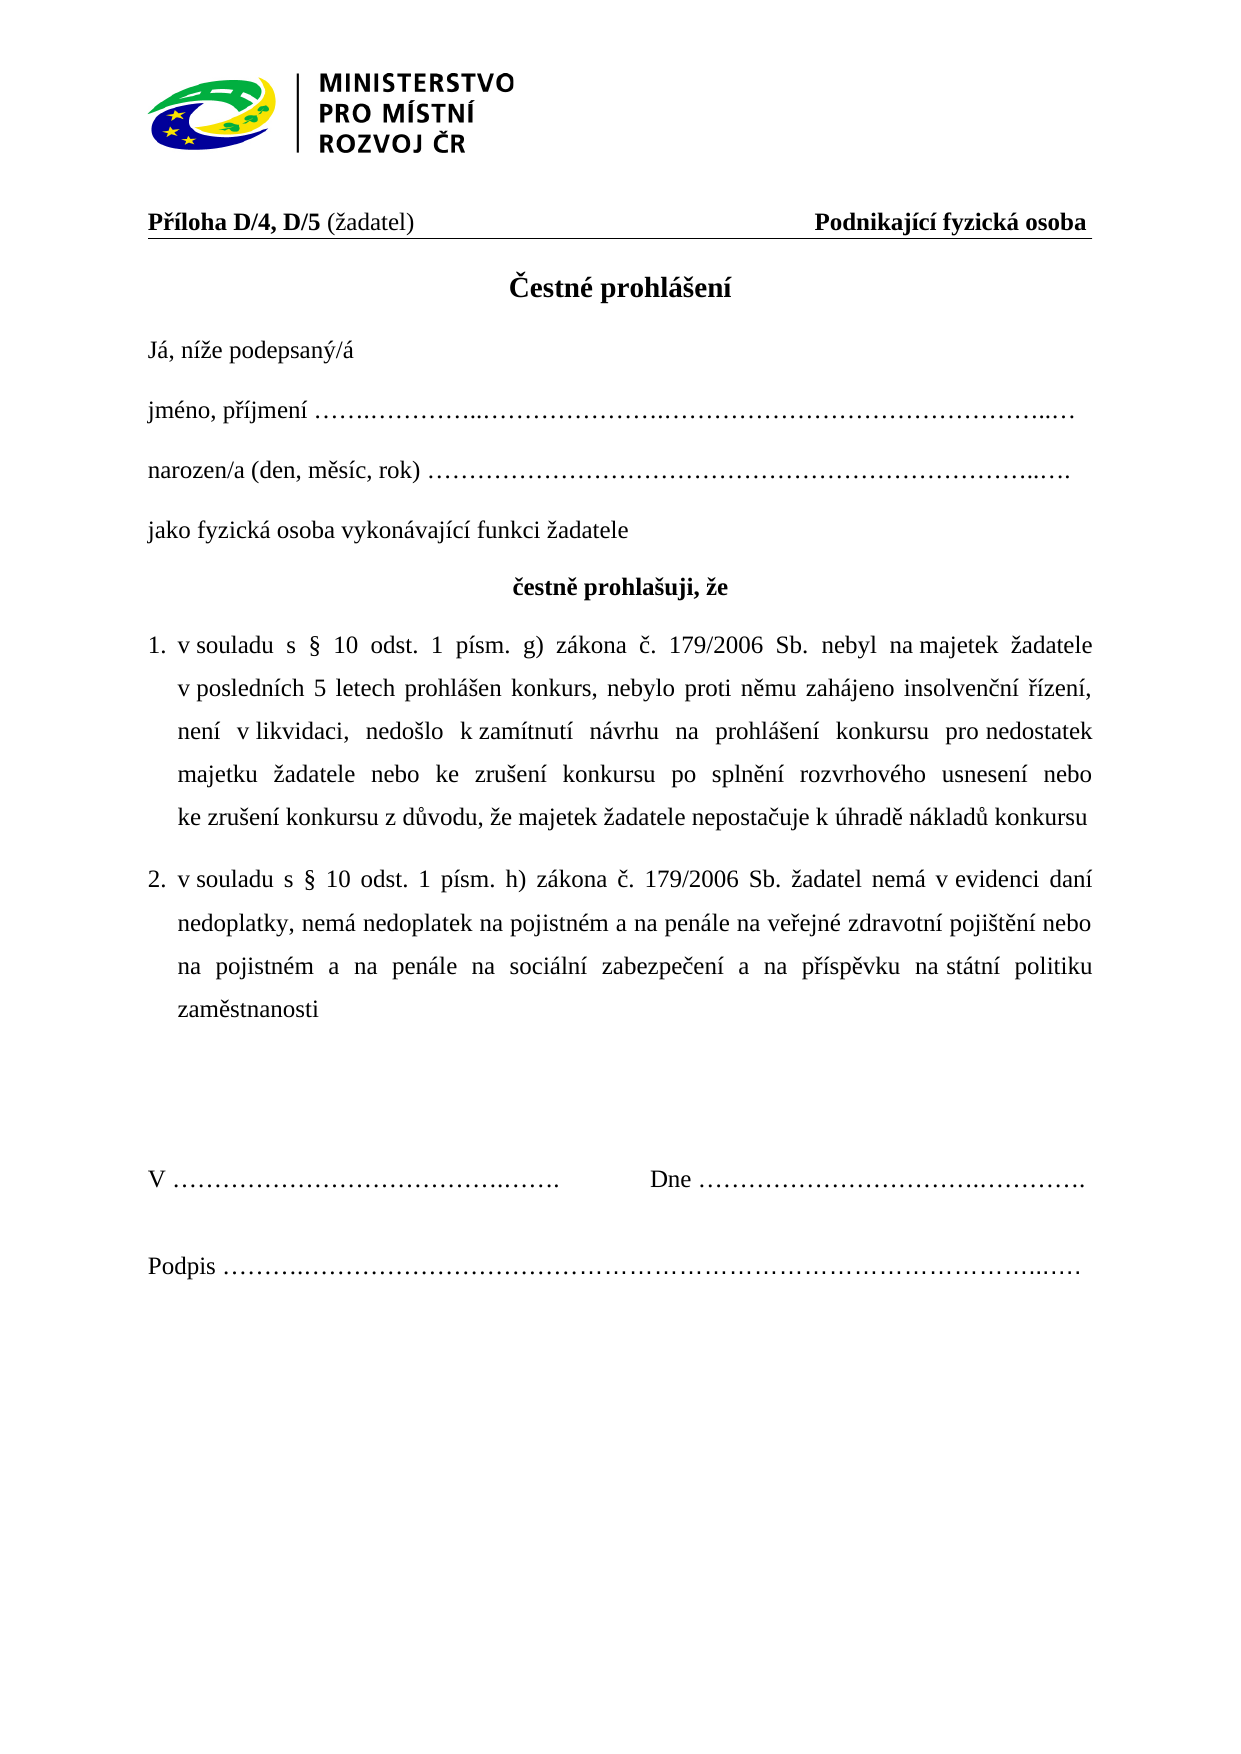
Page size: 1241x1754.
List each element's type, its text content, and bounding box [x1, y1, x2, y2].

text Podpis ……….……………………………………………………………………………...…. [148, 1251, 1092, 1279]
text Příloha D/4, D/5 (žadatel) Podnikající fyzická osoba [148, 207, 1092, 238]
picture [147, 73, 514, 153]
text čestně prohlašuji, že [148, 572, 1092, 601]
list v souladu s § 10 odst. 1 písm. h) zákona č. 179/2006 Sb. žadatel nemá v evidenci daní nedoplatky, nemá nedoplatek na pojistném a na penále na veřejné zdravotní pojištění nebo na pojistném a na penále na sociální zabezpečení a na příspěvku na státní politiku zaměstnanosti [148, 864, 1092, 1023]
text Čestné prohlášení [148, 270, 1092, 303]
text Já, níže podepsaný/á [148, 335, 1092, 363]
text V ………………………………….……. Dne …………………………….…………. [148, 1164, 1092, 1193]
list v souladu s § 10 odst. 1 písm. g) zákona č. 179/2006 Sb. nebyl na majetek žadatele v posledních 5 letech prohlášen konkurs, nebylo proti němu zahájeno insolvenční řízení, není v likvidaci, nedošlo k zamítnutí návrhu na prohlášení konkursu pro nedostatek majetku žadatele nebo ke zrušení konkursu po splnění rozvrhového usnesení nebo ke zrušení konkursu z důvodu, že majetek žadatele nepostačuje k úhradě nákladů konkursu [148, 630, 1092, 831]
text jméno, příjmení …….…………..………………….………………………………………..… [148, 395, 1092, 423]
text jako fyzická osoba vykonávající funkci žadatele [148, 515, 1092, 543]
text narozen/a (den, měsíc, rok) ………………………………………………………………..…. [148, 455, 1092, 483]
